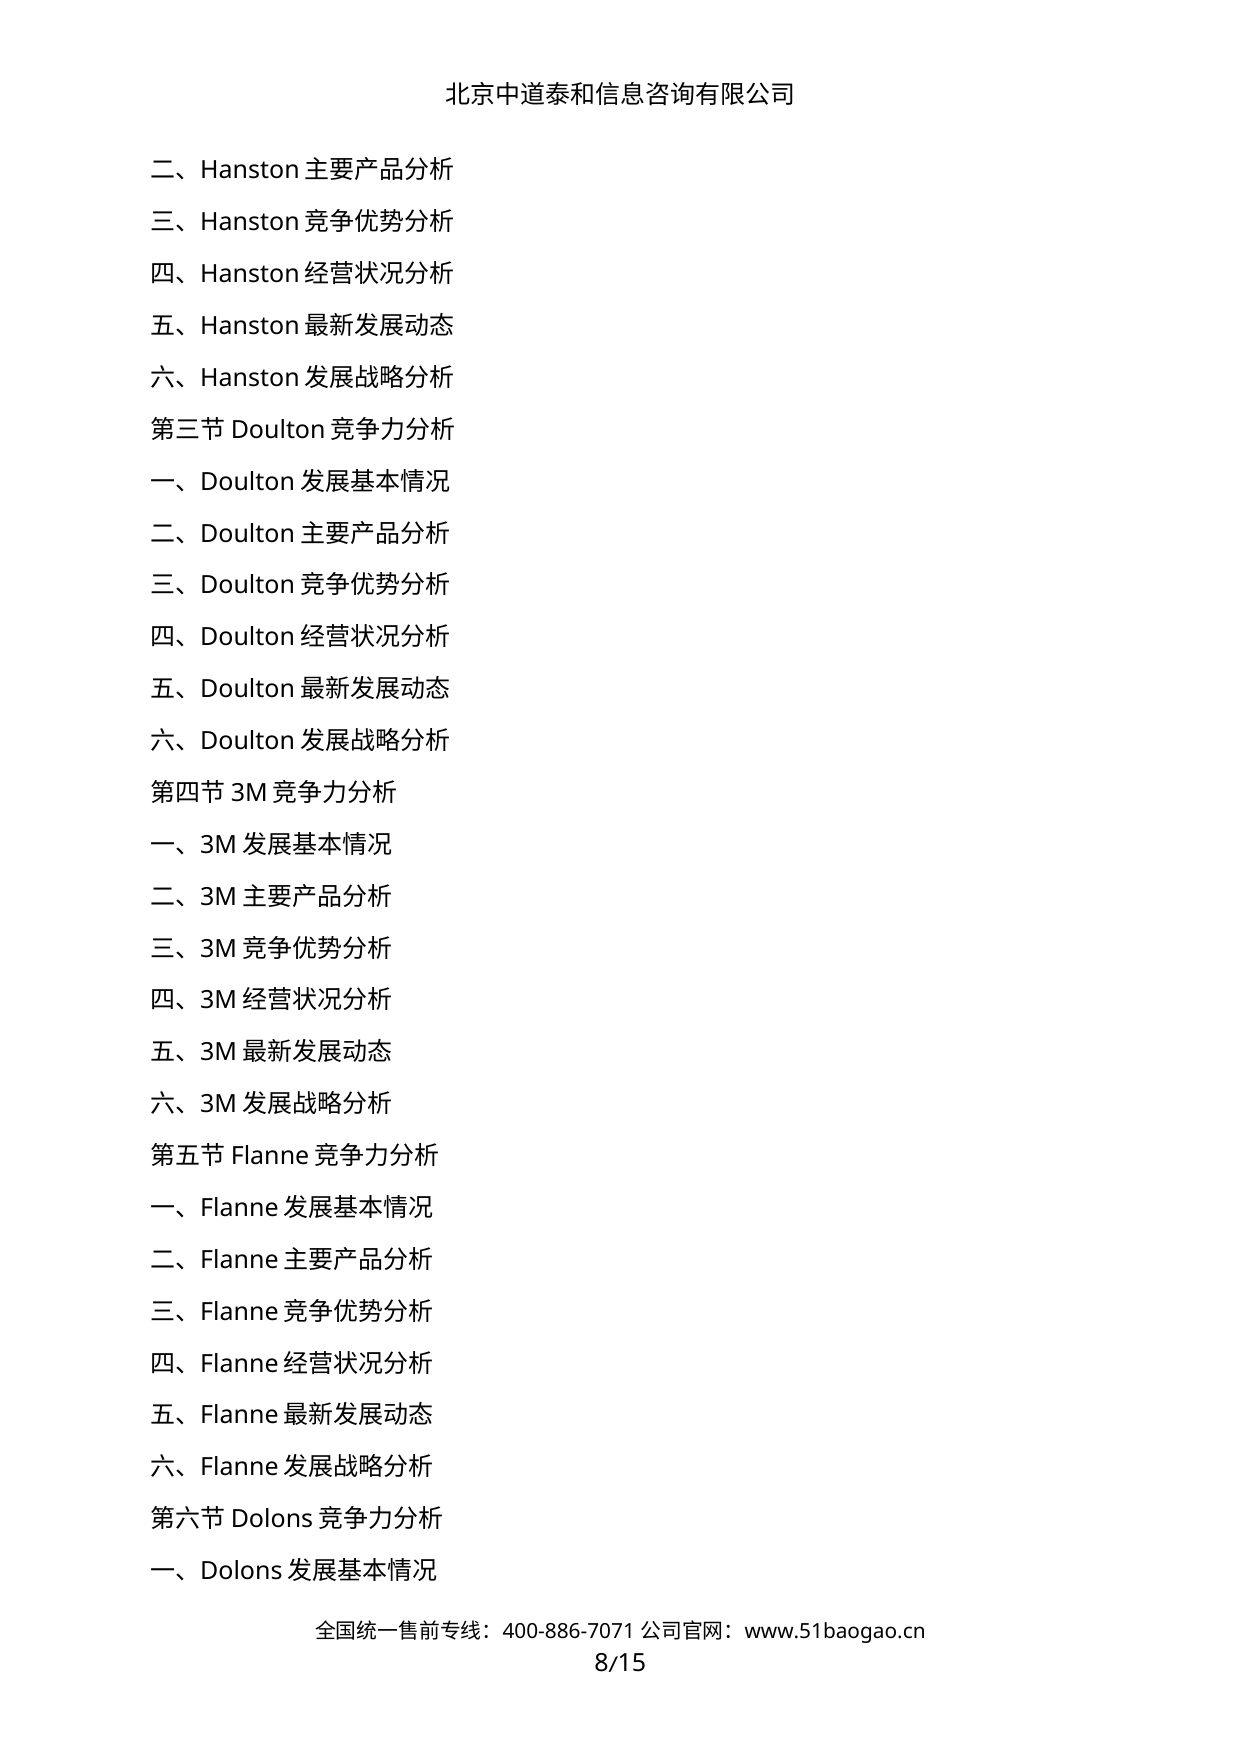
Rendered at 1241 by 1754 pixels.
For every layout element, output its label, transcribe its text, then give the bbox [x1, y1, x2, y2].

text 四、Doulton经营状况分析 [150, 617, 1090, 653]
text 三、Hanston竞争优势分析 [150, 202, 1090, 238]
text 二、Flanne主要产品分析 [150, 1239, 1090, 1276]
text 六、Hanston发展战略分析 [150, 357, 1090, 394]
text 四、Hanston经营状况分析 [150, 254, 1090, 290]
text 五、Hanston最新发展动态 [150, 306, 1090, 342]
text 第三节 Doulton竞争力分析 [150, 409, 1090, 446]
text 第五节 Flanne竞争力分析 [150, 1136, 1090, 1172]
text 四、3M经营状况分析 [150, 980, 1090, 1016]
text 三、Doulton竞争优势分析 [150, 565, 1090, 601]
text 五、3M最新发展动态 [150, 1032, 1090, 1068]
text 六、Doulton发展战略分析 [150, 721, 1090, 757]
text 三、Flanne竞争优势分析 [150, 1291, 1090, 1327]
text 三、3M竞争优势分析 [150, 928, 1090, 964]
text 一、3M发展基本情况 [150, 824, 1090, 861]
text 一、Doulton发展基本情况 [150, 461, 1090, 497]
text 二、Doulton主要产品分析 [150, 513, 1090, 549]
text 六、Flanne发展战略分析 [150, 1447, 1090, 1483]
text 六、3M发展战略分析 [150, 1084, 1090, 1120]
text 一、Flanne发展基本情况 [150, 1187, 1090, 1224]
text 五、Flanne最新发展动态 [150, 1395, 1090, 1431]
text 五、Doulton最新发展动态 [150, 669, 1090, 705]
text 一、Dolons发展基本情况 [150, 1551, 1090, 1587]
text 第六节 Dolons竞争力分析 [150, 1499, 1090, 1535]
text 二、3M主要产品分析 [150, 876, 1090, 912]
text 第四节 3M竞争力分析 [150, 772, 1090, 809]
text 二、Hanston主要产品分析 [150, 150, 1090, 186]
text 四、Flanne经营状况分析 [150, 1343, 1090, 1379]
